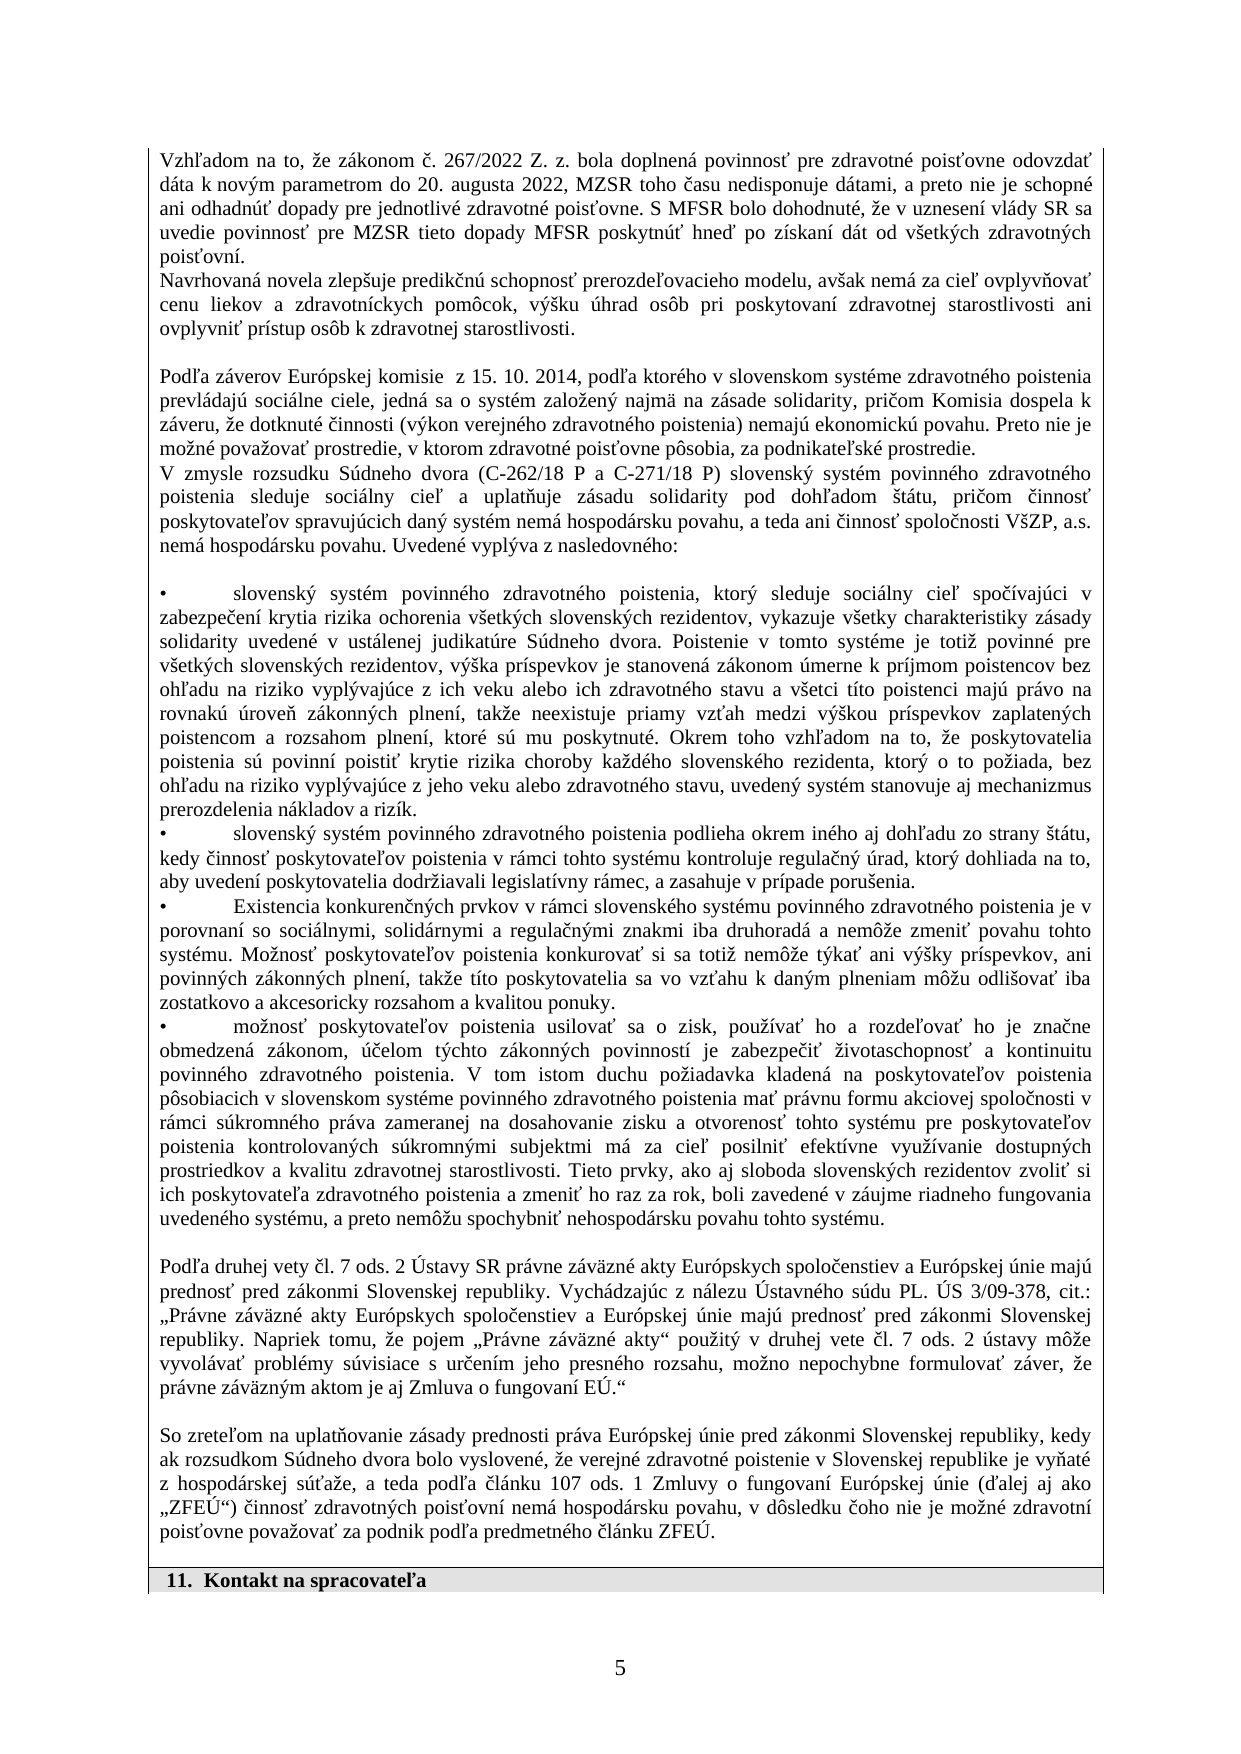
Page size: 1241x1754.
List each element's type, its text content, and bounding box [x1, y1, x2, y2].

table_cell Kontakt na spracovateľa [149, 1568, 1103, 1592]
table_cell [149, 149, 1103, 1567]
